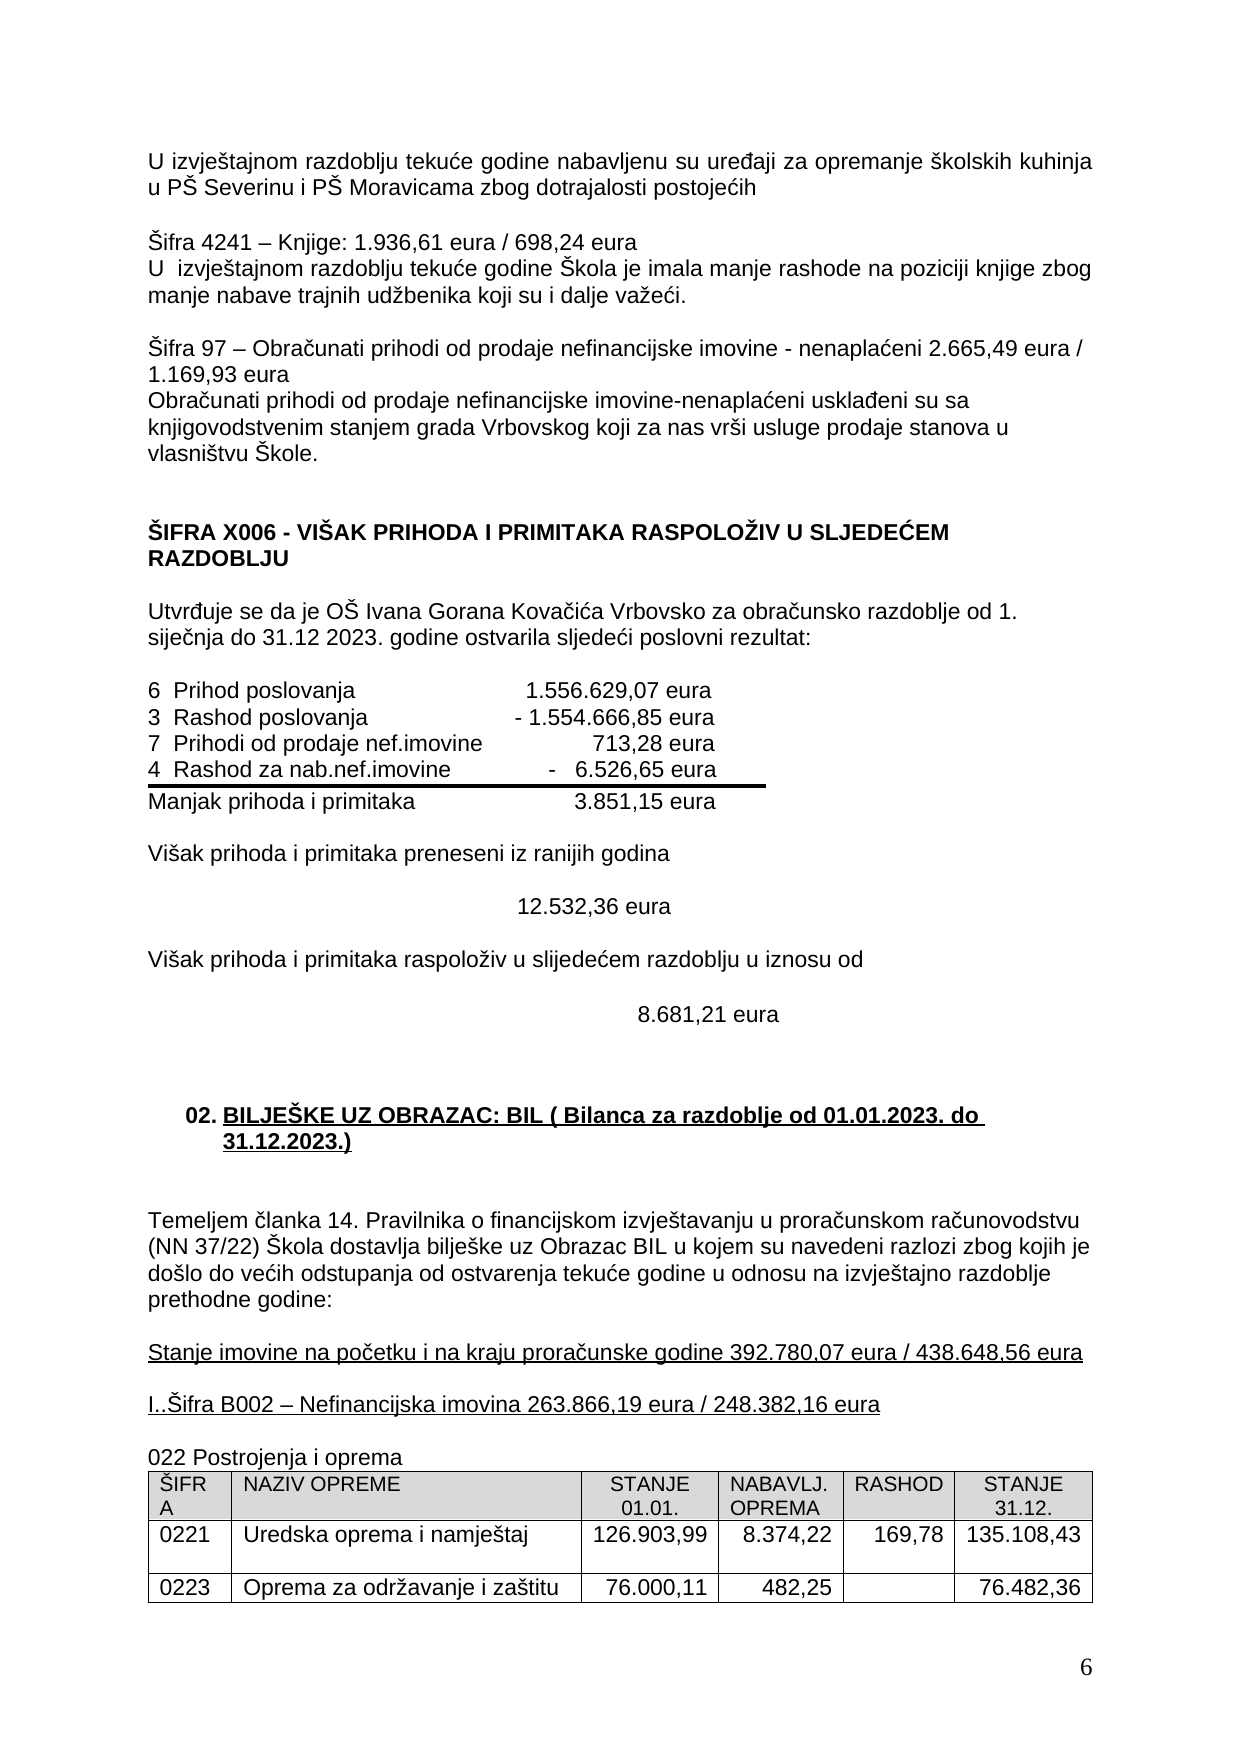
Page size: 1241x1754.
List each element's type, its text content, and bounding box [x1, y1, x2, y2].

table_cell Uredska oprema i namještaj [232, 1521, 581, 1573]
text Temeljem članka 14. Pravilnika o financijskom izvještavanju u proračunskom računovodstvu (NN 37/22) Škola dostavlja bilješke uz Obrazac BIL u kojem su navedeni razlozi zbog kojih je došlo do većih odstupanja od ostvarenja tekuće godine u odnosu na izvještajno razdoblje prethodne godine: [148, 1207, 1093, 1312]
text 022 Postrojenja i oprema [148, 1444, 1093, 1471]
table_cell 76.000,11 [582, 1574, 718, 1602]
text 3 Rashod poslovanja - 1.554.666,85 eura [148, 703, 766, 730]
text Šifra 97 – Obračunati prihodi od prodaje nefinancijske imovine - nenaplaćeni 2.665,49 eura / 1.169,93 eura [148, 334, 1093, 387]
text 4 Rashod za nab.nef.imovine - 6.526,65 eura [148, 756, 766, 784]
table_header NABAVLJ. OPREMA [719, 1472, 843, 1519]
text Stanje imovine na početku i na kraju proračunske godine 392.780,07 eura / 438.648,56 eura [148, 1339, 1093, 1365]
table_cell 76.482,36 [955, 1574, 1092, 1602]
table_cell 482,25 [719, 1574, 843, 1602]
text Utvrđuje se da je OŠ Ivana Gorana Kovačića Vrbovsko za obračunsko razdoblje od 1. siječnja do 31.12 2023. godine ostvarila sljedeći poslovni rezultat: [148, 598, 1093, 651]
table_header ŠIFRA [149, 1472, 231, 1519]
text 12.532,36 eura [148, 893, 766, 919]
text 7 Prihodi od prodaje nef.imovine 713,28 eura [148, 730, 766, 756]
table_cell 135.108,43 [955, 1521, 1092, 1573]
text U izvještajnom razdoblju tekuće godine nabavljenu su uređaji za opremanje školskih kuhinja u PŠ Severinu i PŠ Moravicama zbog dotrajalosti postojećih [148, 148, 1093, 200]
table_cell 0223 [149, 1574, 231, 1602]
table_cell 0221 [149, 1521, 231, 1573]
text Obračunati prihodi od prodaje nefinancijske imovine-nenaplaćeni usklađeni su sa knjigovodstvenim stanjem grada Vrbovskog koji za nas vrši usluge prodaje stanova u vlasništvu Škole. [148, 387, 1093, 466]
table_header STANJE 31.12. [955, 1472, 1092, 1519]
text U izvještajnom razdoblju tekuće godine Škola je imala manje rashode na poziciji knjige zbog manje nabave trajnih udžbenika koji su i dalje važeći. [148, 255, 1093, 308]
list BILJEŠKE UZ OBRAZAC: BIL ( Bilanca za razdoblje od 01.01.2023. do 31.12.2023.) [185, 1102, 1093, 1154]
text 8.681,21 eura [516, 972, 1085, 1027]
text I..Šifra B002 – Nefinancijska imovina 263.866,19 eura / 248.382,16 eura [148, 1391, 1093, 1418]
text ŠIFRA X006 - VIŠAK PRIHODA I PRIMITAKA RASPOLOŽIV U SLJEDEĆEM RAZDOBLJU [148, 519, 1093, 572]
table_cell [844, 1574, 954, 1602]
table_header STANJE 01.01. [582, 1472, 718, 1519]
table_cell Oprema za održavanje i zaštitu [232, 1574, 581, 1602]
text Manjak prihoda i primitaka 3.851,15 eura [148, 788, 766, 814]
table_header NAZIV OPREME [232, 1472, 581, 1519]
table_cell 8.374,22 [719, 1521, 843, 1573]
text Višak prihoda i primitaka raspoloživ u slijedećem razdoblju u iznosu od [148, 946, 1085, 972]
text Šifra 4241 – Knjige: 1.936,61 eura / 698,24 eura [148, 229, 1093, 255]
table_header RASHOD [844, 1472, 954, 1519]
table_cell 126.903,99 [582, 1521, 718, 1573]
table_cell 169,78 [844, 1521, 954, 1573]
text 6 Prihod poslovanja 1.556.629,07 eura [148, 677, 766, 703]
text Višak prihoda i primitaka preneseni iz ranijih godina [148, 840, 766, 867]
